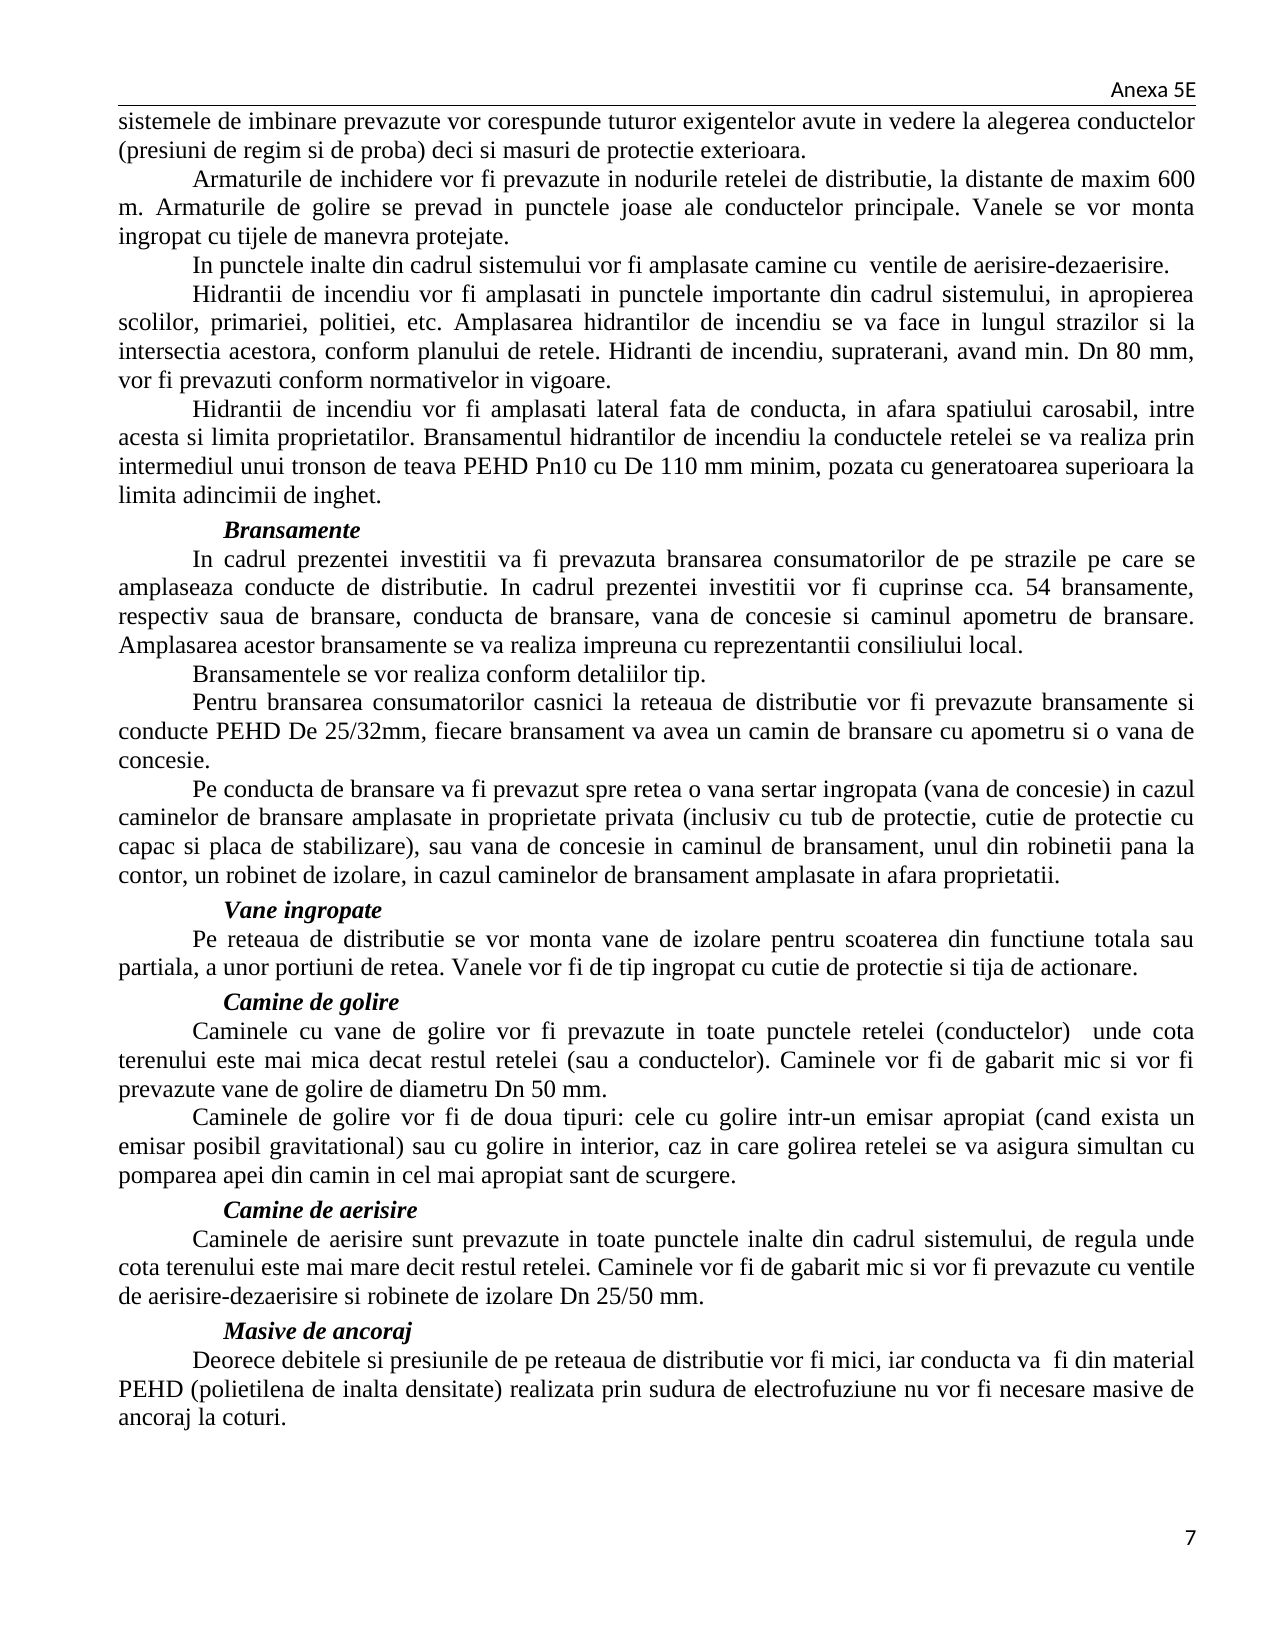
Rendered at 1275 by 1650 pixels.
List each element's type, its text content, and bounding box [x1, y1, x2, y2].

text In cadrul prezentei investitii va fi prevazuta bransarea consumatorilor de pe strazile pe care se amplaseaza conducte de distributie. In cadrul prezentei investitii vor fi cuprinse cca. 54 bransamente, respectiv saua de bransare, conducta de bransare, vana de concesie si caminul apometru de bransare. Amplasarea acestor bransamente se va realiza impreuna cu reprezentantii consiliului local. [118, 544, 1196, 659]
text Bransamentele se vor realiza conform detaliilor tip. [118, 659, 1196, 687]
text Hidrantii de incendiu vor fi amplasati in punctele importante din cadrul sistemului, in apropierea scolilor, primariei, politiei, etc. Amplasarea hidrantilor de incendiu se va face in lungul strazilor si la intersectia acestora, conform planului de retele. Hidranti de incendiu, supraterani, avand min. Dn 80 mm, vor fi prevazuti conform normativelor in vigoare. [118, 279, 1196, 394]
subtitle Masive de ancoraj [118, 1316, 1196, 1345]
subtitle Camine de golire [118, 987, 1196, 1016]
text Pe reteaua de distributie se vor monta vane de izolare pentru scoaterea din functiune totala sau partiala, a unor portiuni de retea. Vanele vor fi de tip ingropat cu cutie de protectie si tija de actionare. [118, 924, 1196, 981]
text In punctele inalte din cadrul sistemului vor fi amplasate camine cu ventile de aerisire-dezaerisire. [118, 250, 1196, 279]
text Caminele cu vane de golire vor fi prevazute in toate punctele retelei (conductelor) unde cota terenului este mai mica decat restul retelei (sau a conductelor). Caminele vor fi de gabarit mic si vor fi prevazute vane de golire de diametru Dn 50 mm. [118, 1016, 1196, 1102]
subtitle Bransamente [118, 515, 1196, 544]
text Deorece debitele si presiunile de pe reteaua de distributie vor fi mici, iar conducta va fi din material PEHD (polietilena de inalta densitate) realizata prin sudura de electrofuziune nu vor fi necesare masive de ancoraj la coturi. [118, 1345, 1196, 1431]
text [118, 106, 1196, 164]
subtitle Camine de aerisire [118, 1195, 1196, 1224]
text Caminele de aerisire sunt prevazute in toate punctele inalte din cadrul sistemului, de regula unde cota terenului este mai mare decit restul retelei. Caminele vor fi de gabarit mic si vor fi prevazute cu ventile de aerisire-dezaerisire si robinete de izolare Dn 25/50 mm. [118, 1224, 1196, 1310]
subtitle Vane ingropate [118, 895, 1196, 924]
text Hidrantii de incendiu vor fi amplasati lateral fata de conducta, in afara spatiului carosabil, intre acesta si limita proprietatilor. Bransamentul hidrantilor de incendiu la conductele retelei se va realiza prin intermediul unui tronson de teava PEHD Pn10 cu De 110 mm minim, pozata cu generatoarea superioara la limita adincimii de inghet. [118, 394, 1196, 509]
text Pe conducta de bransare va fi prevazut spre retea o vana sertar ingropata (vana de concesie) in cazul caminelor de bransare amplasate in proprietate privata (inclusiv cu tub de protectie, cutie de protectie cu capac si placa de stabilizare), sau vana de concesie in caminul de bransament, unul din robinetii pana la contor, un robinet de izolare, in cazul caminelor de bransament amplasate in afara proprietatii. [118, 774, 1196, 889]
text Armaturile de inchidere vor fi prevazute in nodurile retelei de distributie, la distante de maxim 600 m. Armaturile de golire se prevad in punctele joase ale conductelor principale. Vanele se vor monta ingropat cu tijele de manevra protejate. [118, 164, 1196, 250]
text Caminele de golire vor fi de doua tipuri: cele cu golire intr-un emisar apropiat (cand exista un emisar posibil gravitational) sau cu golire in interior, caz in care golirea retelei se va asigura simultan cu pomparea apei din camin in cel mai apropiat sant de scurgere. [118, 1102, 1196, 1189]
text Pentru bransarea consumatorilor casnici la reteaua de distributie vor fi prevazute bransamente si conducte PEHD De 25/32mm, fiecare bransament va avea un camin de bransare cu apometru si o vana de concesie. [118, 687, 1196, 774]
